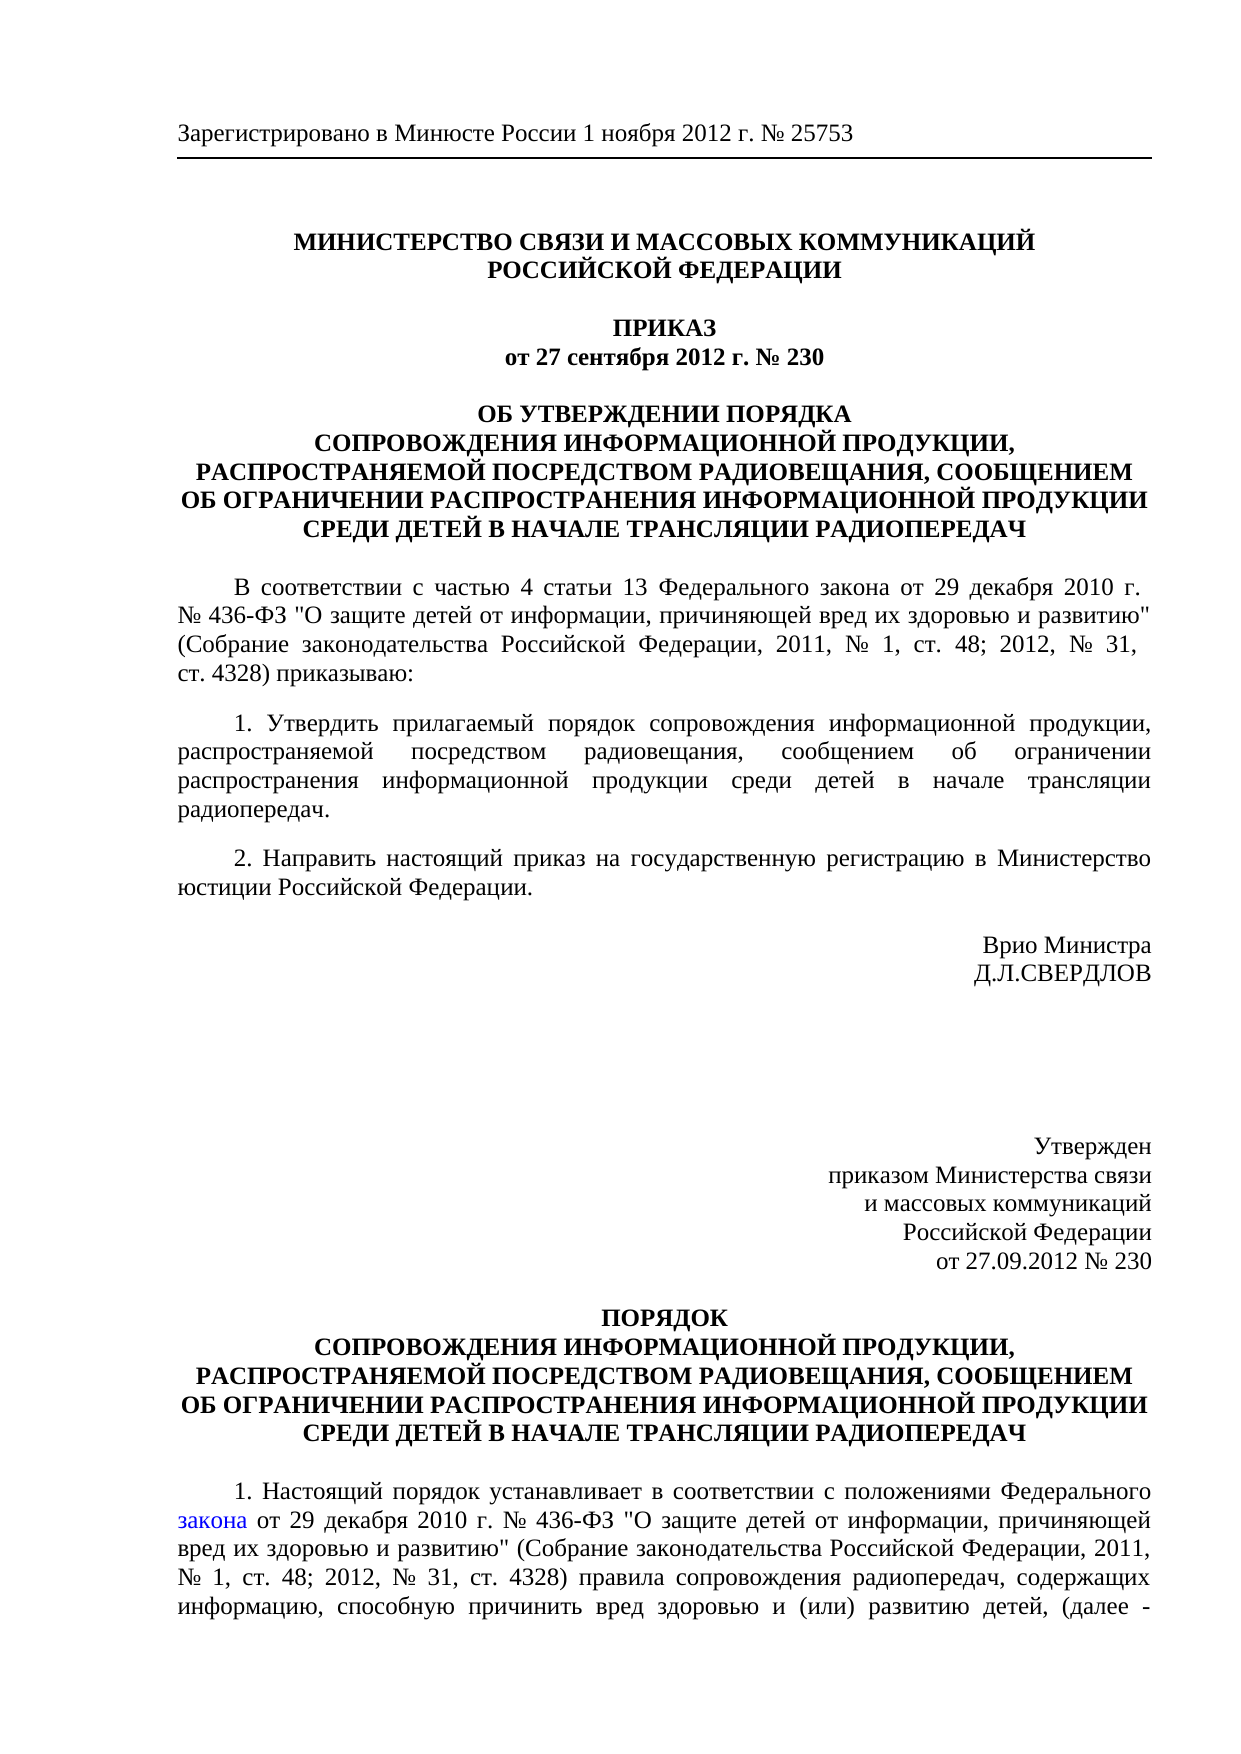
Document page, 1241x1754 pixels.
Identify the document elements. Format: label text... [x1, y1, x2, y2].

title РОССИЙСКОЙ ФЕДЕРАЦИИ [177, 256, 1152, 284]
title ПРИКАЗ [177, 313, 1152, 342]
text Российской Федерации [177, 1217, 1152, 1246]
title СОПРОВОЖДЕНИЯ ИНФОРМАЦИОННОЙ ПРОДУКЦИИ, [177, 428, 1152, 457]
text Утвержден [177, 1131, 1152, 1160]
text и массовых коммуникаций [177, 1188, 1152, 1217]
text от 27.09.2012 № 230 [177, 1246, 1152, 1275]
text Зарегистрировано в Минюсте России 1 ноября 2012 г. № 25753 [177, 118, 1152, 147]
text приказом Министерства связи [177, 1160, 1152, 1188]
title ОБ ОГРАНИЧЕНИИ РАСПРОСТРАНЕНИЯ ИНФОРМАЦИОННОЙ ПРОДУКЦИИ [177, 1390, 1152, 1418]
title СОПРОВОЖДЕНИЯ ИНФОРМАЦИОННОЙ ПРОДУКЦИИ, [177, 1332, 1152, 1361]
title ПОРЯДОК [177, 1303, 1152, 1332]
text Врио Министра [177, 930, 1152, 958]
title МИНИСТЕРСТВО СВЯЗИ И МАССОВЫХ КОММУНИКАЦИЙ [177, 227, 1152, 256]
text 1. Утвердить прилагаемый порядок сопровождения информационной продукции, распространяемой посредством радиовещания, сообщением об ограничении распространения информационной продукции среди детей в начале трансляции радиопередач. [177, 708, 1152, 823]
title ОБ ОГРАНИЧЕНИИ РАСПРОСТРАНЕНИЯ ИНФОРМАЦИОННОЙ ПРОДУКЦИИ [177, 486, 1152, 514]
title СРЕДИ ДЕТЕЙ В НАЧАЛЕ ТРАНСЛЯЦИИ РАДИОПЕРЕДАЧ [177, 1418, 1152, 1447]
text Д.Л.СВЕРДЛОВ [177, 958, 1152, 987]
title СРЕДИ ДЕТЕЙ В НАЧАЛЕ ТРАНСЛЯЦИИ РАДИОПЕРЕДАЧ [177, 514, 1152, 543]
text В соответствии с частью 4 статьи 13 Федерального закона от 29 декабря 2010 г. № 436-ФЗ "О защите детей от информации, причиняющей вред их здоровью и развитию" (Собрание законодательства Российской Федерации, 2011, № 1, ст. 48; 2012, № 31, ст. 4328) приказываю: [177, 572, 1152, 687]
title РАСПРОСТРАНЯЕМОЙ ПОСРЕДСТВОМ РАДИОВЕЩАНИЯ, СООБЩЕНИЕМ [177, 457, 1152, 486]
title РАСПРОСТРАНЯЕМОЙ ПОСРЕДСТВОМ РАДИОВЕЩАНИЯ, СООБЩЕНИЕМ [177, 1361, 1152, 1390]
title ОБ УТВЕРЖДЕНИИ ПОРЯДКА [177, 399, 1152, 428]
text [177, 1476, 1152, 1620]
title от 27 сентября 2012 г. № 230 [177, 342, 1152, 371]
text 2. Направить настоящий приказ на государственную регистрацию в Министерство юстиции Российской Федерации. [177, 843, 1152, 901]
